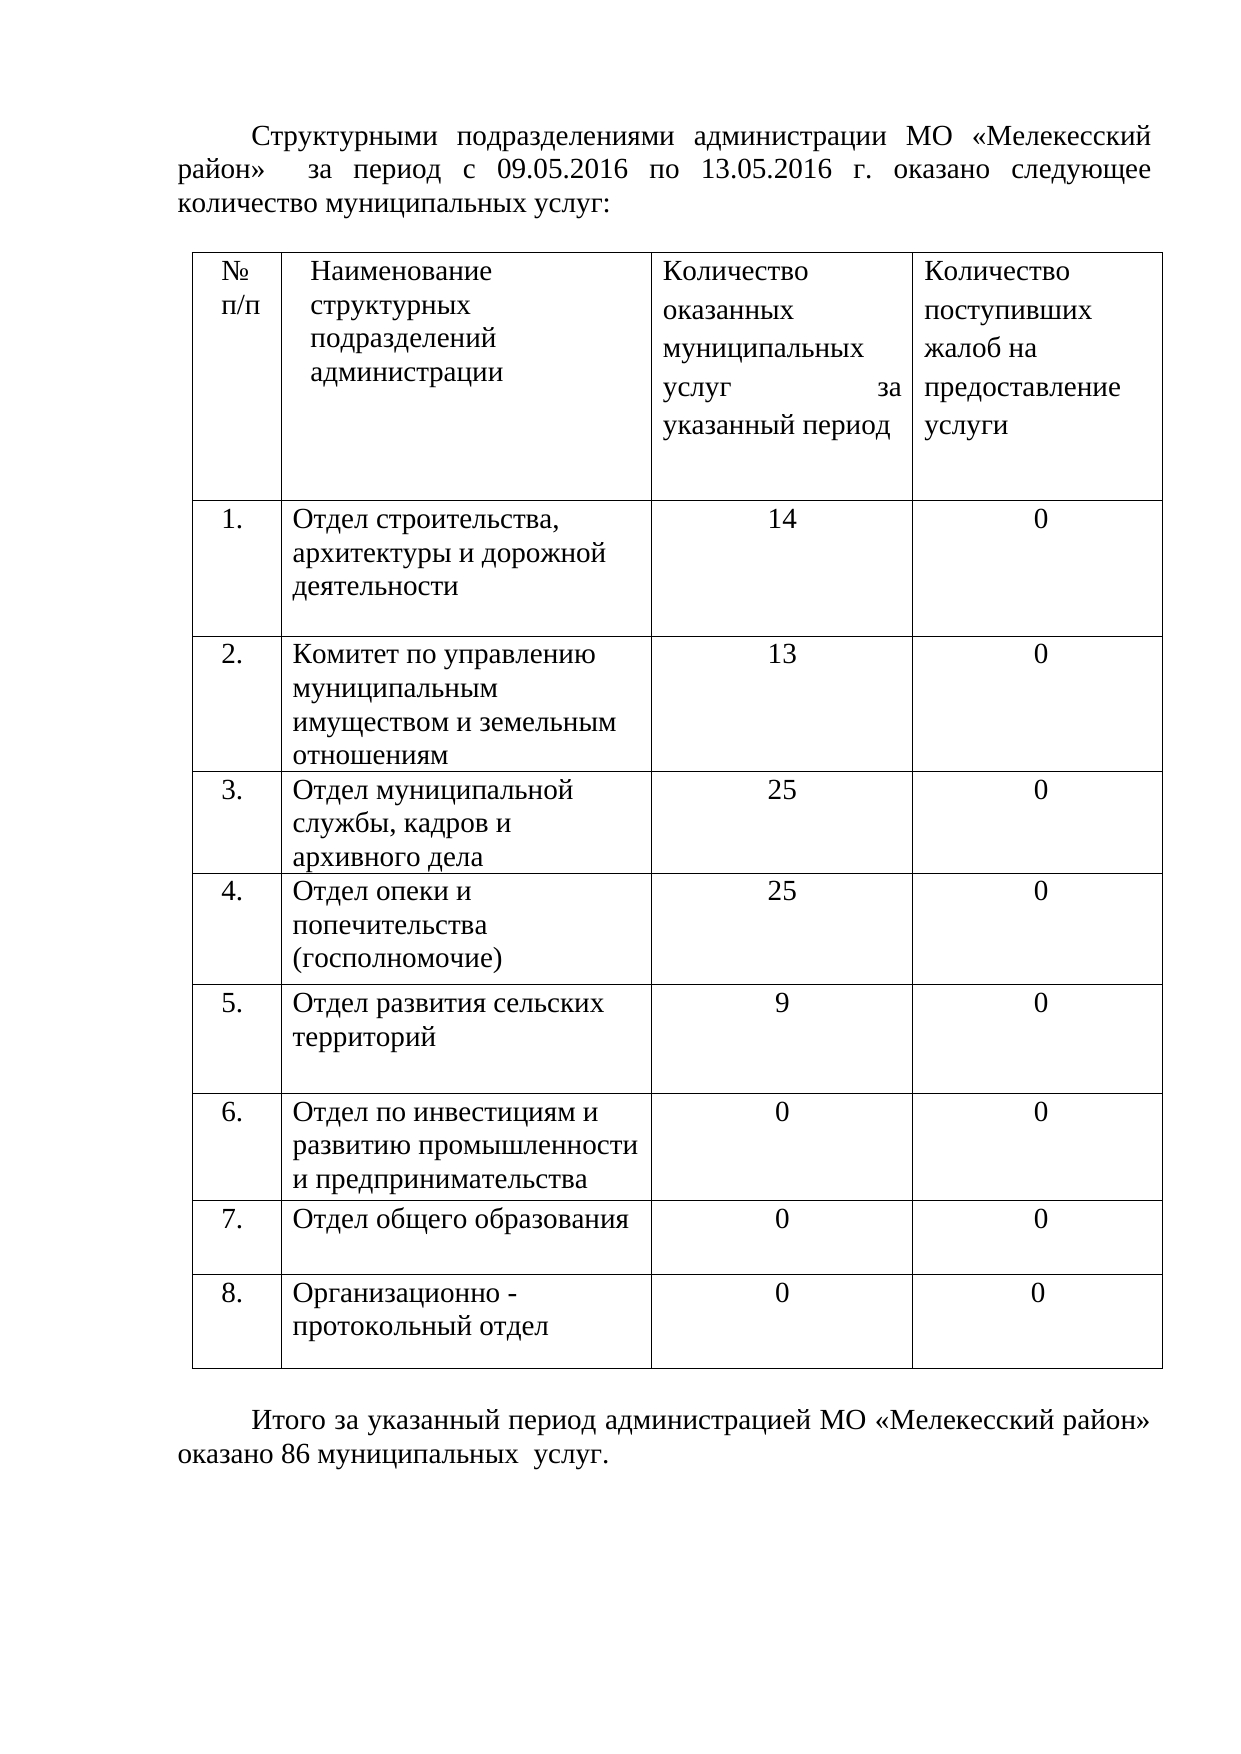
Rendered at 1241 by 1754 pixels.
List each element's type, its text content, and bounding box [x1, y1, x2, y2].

table_cell 0 [652, 1201, 912, 1274]
table_cell 0 [652, 1094, 912, 1200]
table_cell 8. [193, 1275, 281, 1368]
table_header № п/п [193, 253, 281, 500]
table_cell 0 [913, 1275, 1162, 1368]
table_cell 14 [652, 501, 912, 636]
table_cell 0 [913, 637, 1162, 771]
table_cell 3. [193, 772, 281, 872]
table_cell 6. [193, 1094, 281, 1200]
table_cell 0 [913, 1094, 1162, 1200]
text Итого за указанный период администрацией МО «Мелекесский район» оказано 86 муниципальных услуг. [177, 1402, 1152, 1469]
table_cell 25 [652, 772, 912, 872]
table_cell 13 [652, 637, 912, 771]
table_cell 0 [913, 985, 1162, 1093]
table_cell 0 [913, 501, 1162, 636]
text Структурными подразделениями администрации МО «Мелекесский район» за период с 09.05.2016 по 13.05.2016 г. оказано следующее количество муниципальных услуг: [177, 118, 1152, 219]
table_cell 0 [913, 874, 1162, 984]
table_cell 0 [913, 1201, 1162, 1274]
table_cell Отдел развития сельских территорий [282, 985, 651, 1093]
table_cell 2. [193, 637, 281, 771]
table_cell 7. [193, 1201, 281, 1274]
table_cell Отдел строительства, архитектуры и дорожной деятельности [282, 501, 651, 636]
table_cell 0 [652, 1275, 912, 1368]
table_cell 0 [913, 772, 1162, 872]
table_cell Комитет по управлению муниципальным имуществом и земельным отношениям [282, 637, 651, 771]
table_header Наименование структурных подразделений администрации [282, 253, 651, 500]
table_cell Отдел муниципальной службы, кадров и архивного дела [282, 772, 651, 872]
table_cell 4. [193, 874, 281, 984]
table_cell 5. [193, 985, 281, 1093]
table_cell Организационно -протокольный отдел [282, 1275, 651, 1368]
table_cell 25 [652, 874, 912, 984]
table_cell 9 [652, 985, 912, 1093]
table_cell Отдел опеки и попечительства (госполномочие) [282, 874, 651, 984]
table_cell Отдел по инвестициям и развитию промышленности и предпринимательства [282, 1094, 651, 1200]
table_cell 1. [193, 501, 281, 636]
table_cell Отдел общего образования [282, 1201, 651, 1274]
table_header Количество оказанных муниципальных услуг за указанный период [652, 253, 912, 500]
table_header Количество поступивших жалоб на предоставление услуги [913, 253, 1162, 500]
